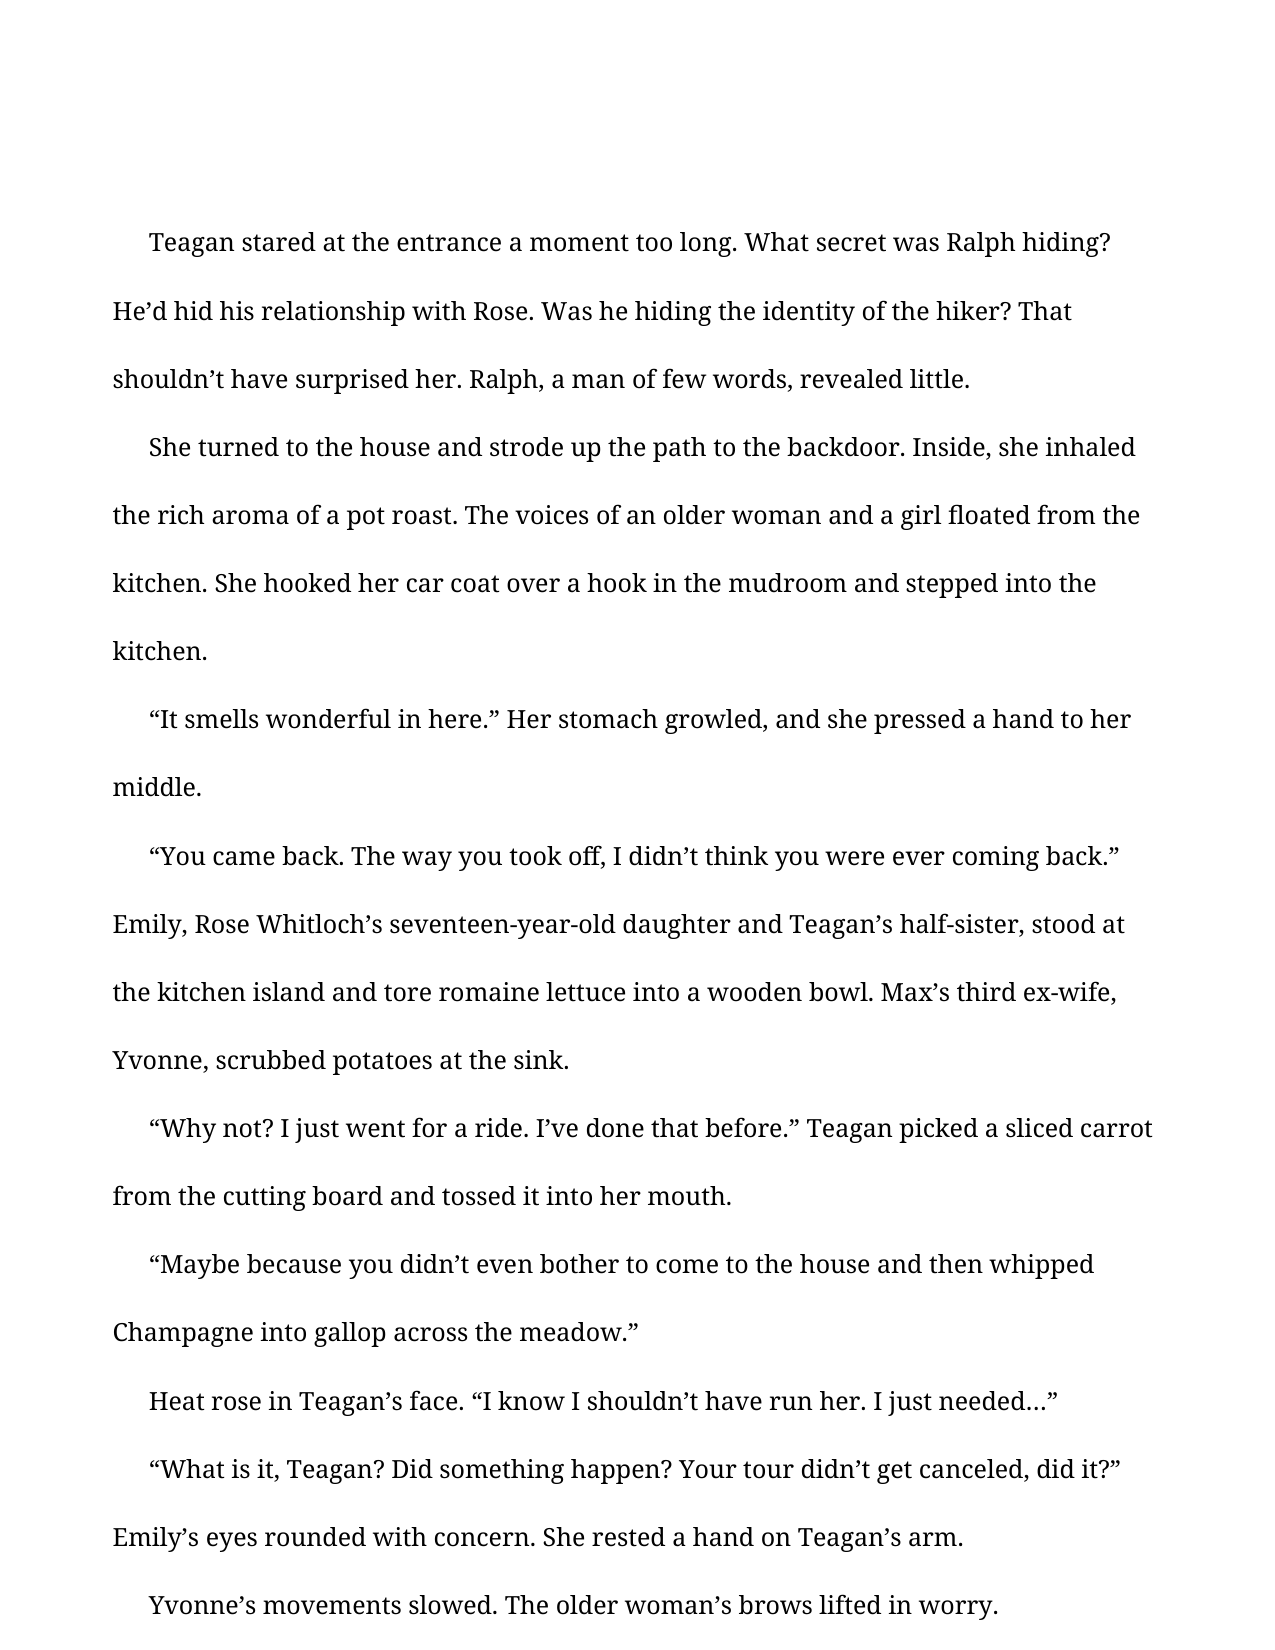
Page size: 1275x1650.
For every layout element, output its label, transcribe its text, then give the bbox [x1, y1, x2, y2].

text “Why not? I just went for a ride. I’ve done that before.” Teagan picked a sliced carrot from the cutting board and tossed it into her mouth. [112, 1111, 1168, 1213]
text Teagan stared at the entrance a moment too long. What secret was Ralph hiding? He’d hid his relationship with Rose. Was he hiding the identity of the hiker? That shouldn’t have surprised her. Ralph, a man of few words, revealed little. [112, 225, 1168, 395]
text “Maybe because you didn’t even bother to come to the house and then whipped Champagne into gallop across the meadow.” [112, 1247, 1168, 1349]
text “You came back. The way you took off, I didn’t think you were ever coming back.” Emily, Rose Whitloch’s seventeen-year-old daughter and Teagan’s half-sister, stood at the kitchen island and tore romaine lettuce into a wooden bowl. Max’s third ex-wife, Yvonne, scrubbed potatoes at the sink. [112, 838, 1168, 1077]
text Yvonne’s movements slowed. The older woman’s brows lifted in worry. [112, 1587, 1168, 1622]
text Heat rose in Teagan’s face. “I know I shouldn’t have run her. I just needed…” [112, 1383, 1168, 1417]
text “What is it, Teagan? Did something happen? Your tour didn’t get canceled, did it?” Emily’s eyes rounded with concern. She rested a hand on Teagan’s arm. [112, 1451, 1168, 1553]
text She turned to the house and strode up the path to the backdoor. Inside, she inhaled the rich aroma of a pot roast. The voices of an older woman and a girl floated from the kitchen. She hooked her car coat over a hook in the mudroom and stepped into the kitchen. [112, 429, 1168, 668]
text “It smells wonderful in here.” Her stomach growled, and she pressed a hand to her middle. [112, 702, 1168, 804]
